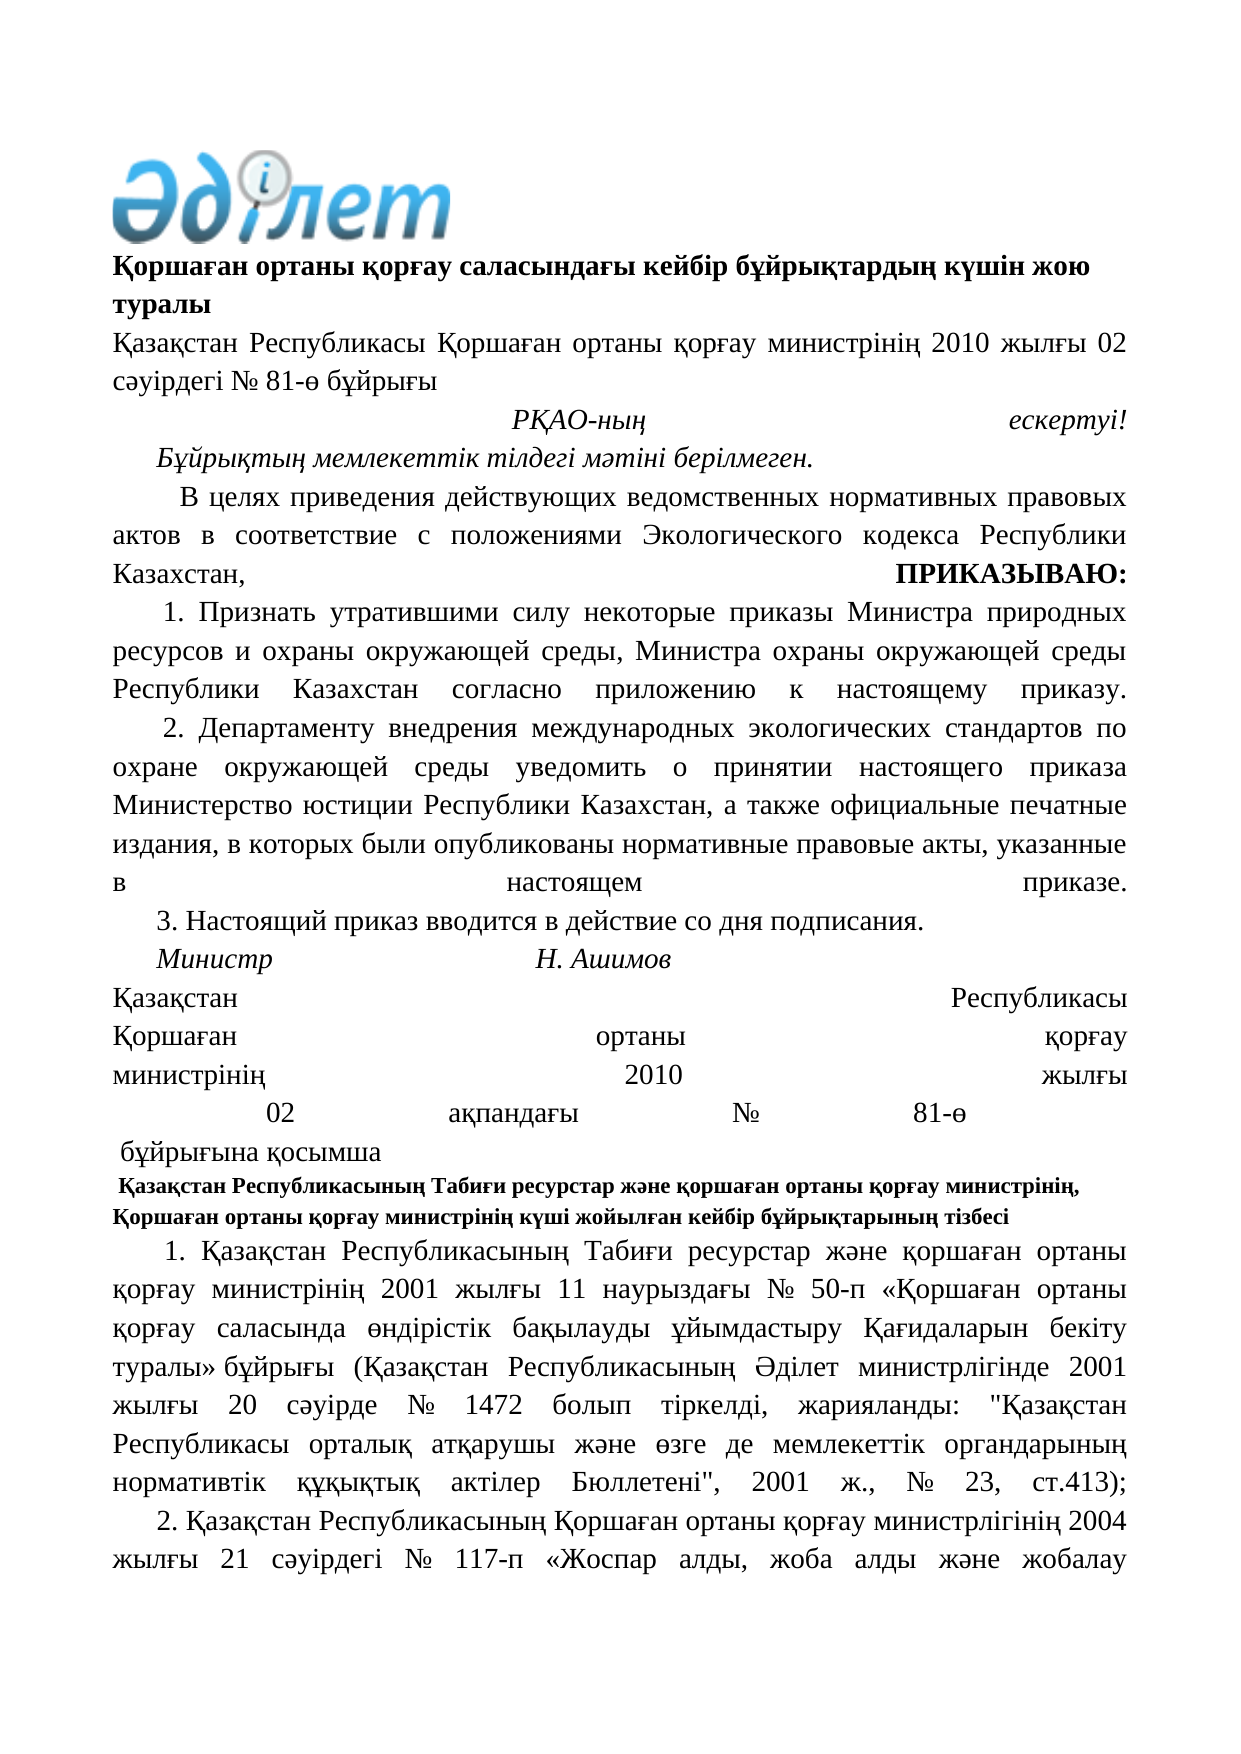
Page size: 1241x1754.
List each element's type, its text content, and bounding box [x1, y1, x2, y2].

text Қазақстан Республикасының Табиғи ресурстар және қоршаған ортаны қорғау министрінің, Қоршаған ортаны қорғау министрінің күші жойылған кейбір бұйрықтарының тізбесі [112, 1173, 1128, 1229]
text В целях приведения действующих ведомственных нормативных правовых актов в соответствие с положениями Экологического кодекса Республики Казахстан, ПРИКАЗЫВАЮ: 1. Признать утратившими силу некоторые приказы Министра природных ресурсов и охраны окружающей среды, Министра охраны окружающей среды Республики Казахстан согласно приложению к настоящему приказу. 2. Департаменту внедрения международных экологических стандартов по охране окружающей среды уведомить о принятии настоящего приказа Министерство юстиции Республики Казахстан, а также официальные печатные издания, в которых были опубликованы нормативные правовые акты, указанные в настоящем приказе. 3. Настоящий приказ вводится в действие со дня подписания. [112, 479, 1128, 936]
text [112, 1233, 1128, 1575]
text Қазақстан Республикасы Қоршаған ортаны қорғау министрінің 2010 жылғы 02 ақпандағы № 81-ө бұйрығына қосымша [112, 980, 1128, 1168]
text Қазақстан Республикасы Қоршаған ортаны қорғау министрінің 2010 жылғы 02 сәуірдегі № 81-ө бұйрығы [112, 325, 1128, 397]
text Министр Н. Ашимов [112, 941, 1128, 975]
picture [112, 150, 451, 244]
text Қоршаған ортаны қорғау саласындағы кейбір бұйрықтардың күшін жою туралы [112, 248, 1128, 320]
text РҚАО-ның ескертуі! Бұйрықтың мемлекеттік тілдегі мәтіні берілмеген. [112, 402, 1128, 474]
